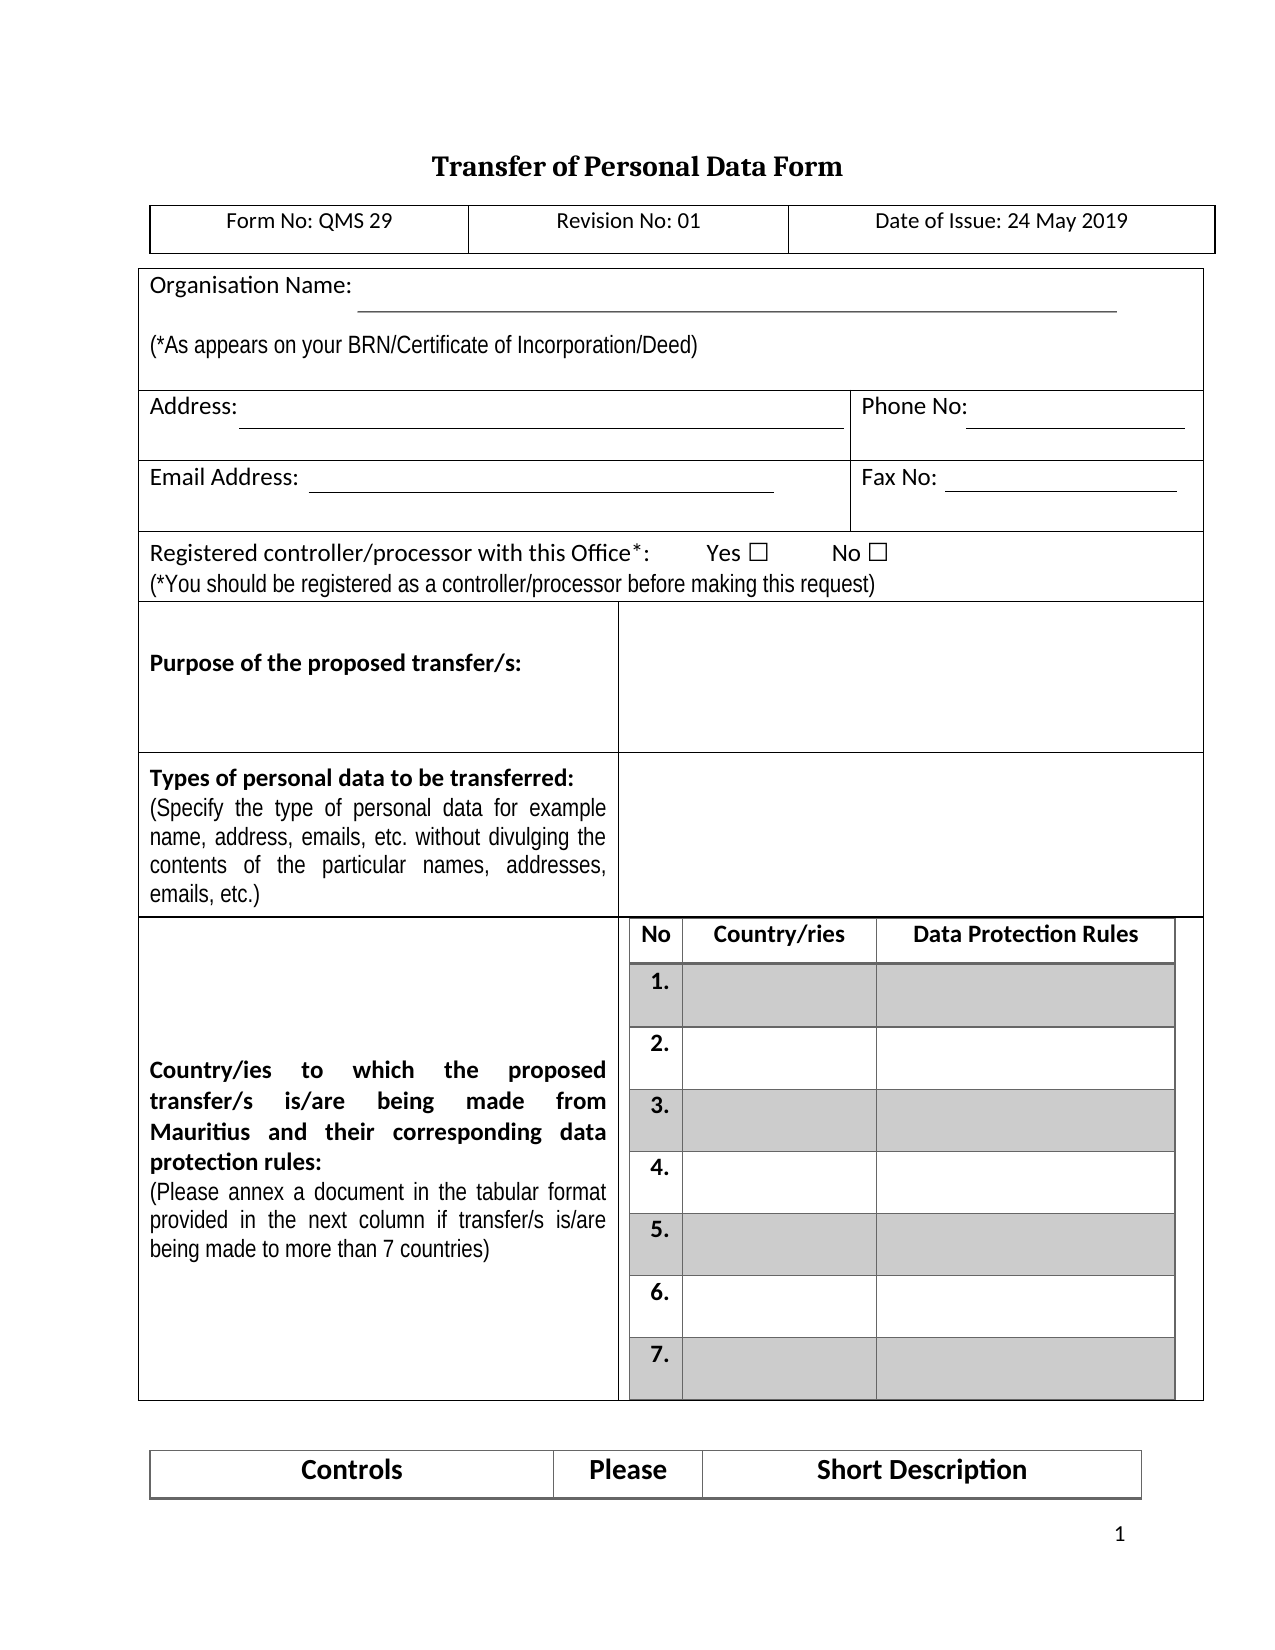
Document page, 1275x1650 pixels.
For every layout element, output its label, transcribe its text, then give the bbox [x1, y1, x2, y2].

table_cell [630, 1028, 682, 1089]
table_cell [630, 1152, 682, 1213]
table_header Date of Issue: 24 May 2019 [789, 206, 1214, 253]
table_cell Types of personal data to be transferred: (Specify the type of personal data for example name, address, emails, etc. without divulging the contents of the particular names, addresses, emails, etc.) [139, 753, 618, 916]
table_header Organisation Name: (*As appears on your BRN/Certificate of Incorporation/Deed) [139, 269, 1203, 389]
table_cell [877, 1276, 1174, 1337]
table_cell [630, 919, 682, 962]
table_cell Email Address: [139, 461, 850, 531]
table_cell Purpose of the proposed transfer/s: [139, 602, 618, 752]
table_cell [1176, 918, 1203, 1400]
table_cell [877, 919, 1174, 962]
table_cell [619, 602, 1203, 752]
table_cell [619, 753, 1203, 916]
table_cell [683, 1276, 876, 1337]
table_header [554, 1451, 702, 1497]
table_cell [683, 919, 876, 962]
table_cell Registered controller/processor with this Office*: Yes ☐ No ☐ (*You should be registered as a controller/processor before making this request) [139, 532, 1203, 601]
table_cell Address: [139, 391, 850, 460]
table_cell [683, 1152, 876, 1213]
table_cell [619, 918, 629, 1400]
table_header Revision No: 01 [469, 206, 788, 253]
table_cell Phone No: [851, 391, 1203, 460]
table_cell [630, 1276, 682, 1337]
table_header Form No: QMS 29 [151, 206, 468, 253]
table_cell [683, 1028, 876, 1089]
table_header Short Description [703, 1451, 1141, 1497]
table_cell Fax No: [851, 461, 1203, 531]
text Transfer of Personal Data Form [150, 150, 1125, 183]
table_cell [877, 1028, 1174, 1089]
table_header Controls [151, 1451, 553, 1497]
table_cell Country/ies to which the proposed transfer/s is/are being made from Mauritius and their corresponding data protection rules: (Please annex a document in the tabular format provided in the next column if transfer/s is/are being made to more than 7 countries) [139, 918, 618, 1400]
table_cell [877, 1152, 1174, 1213]
